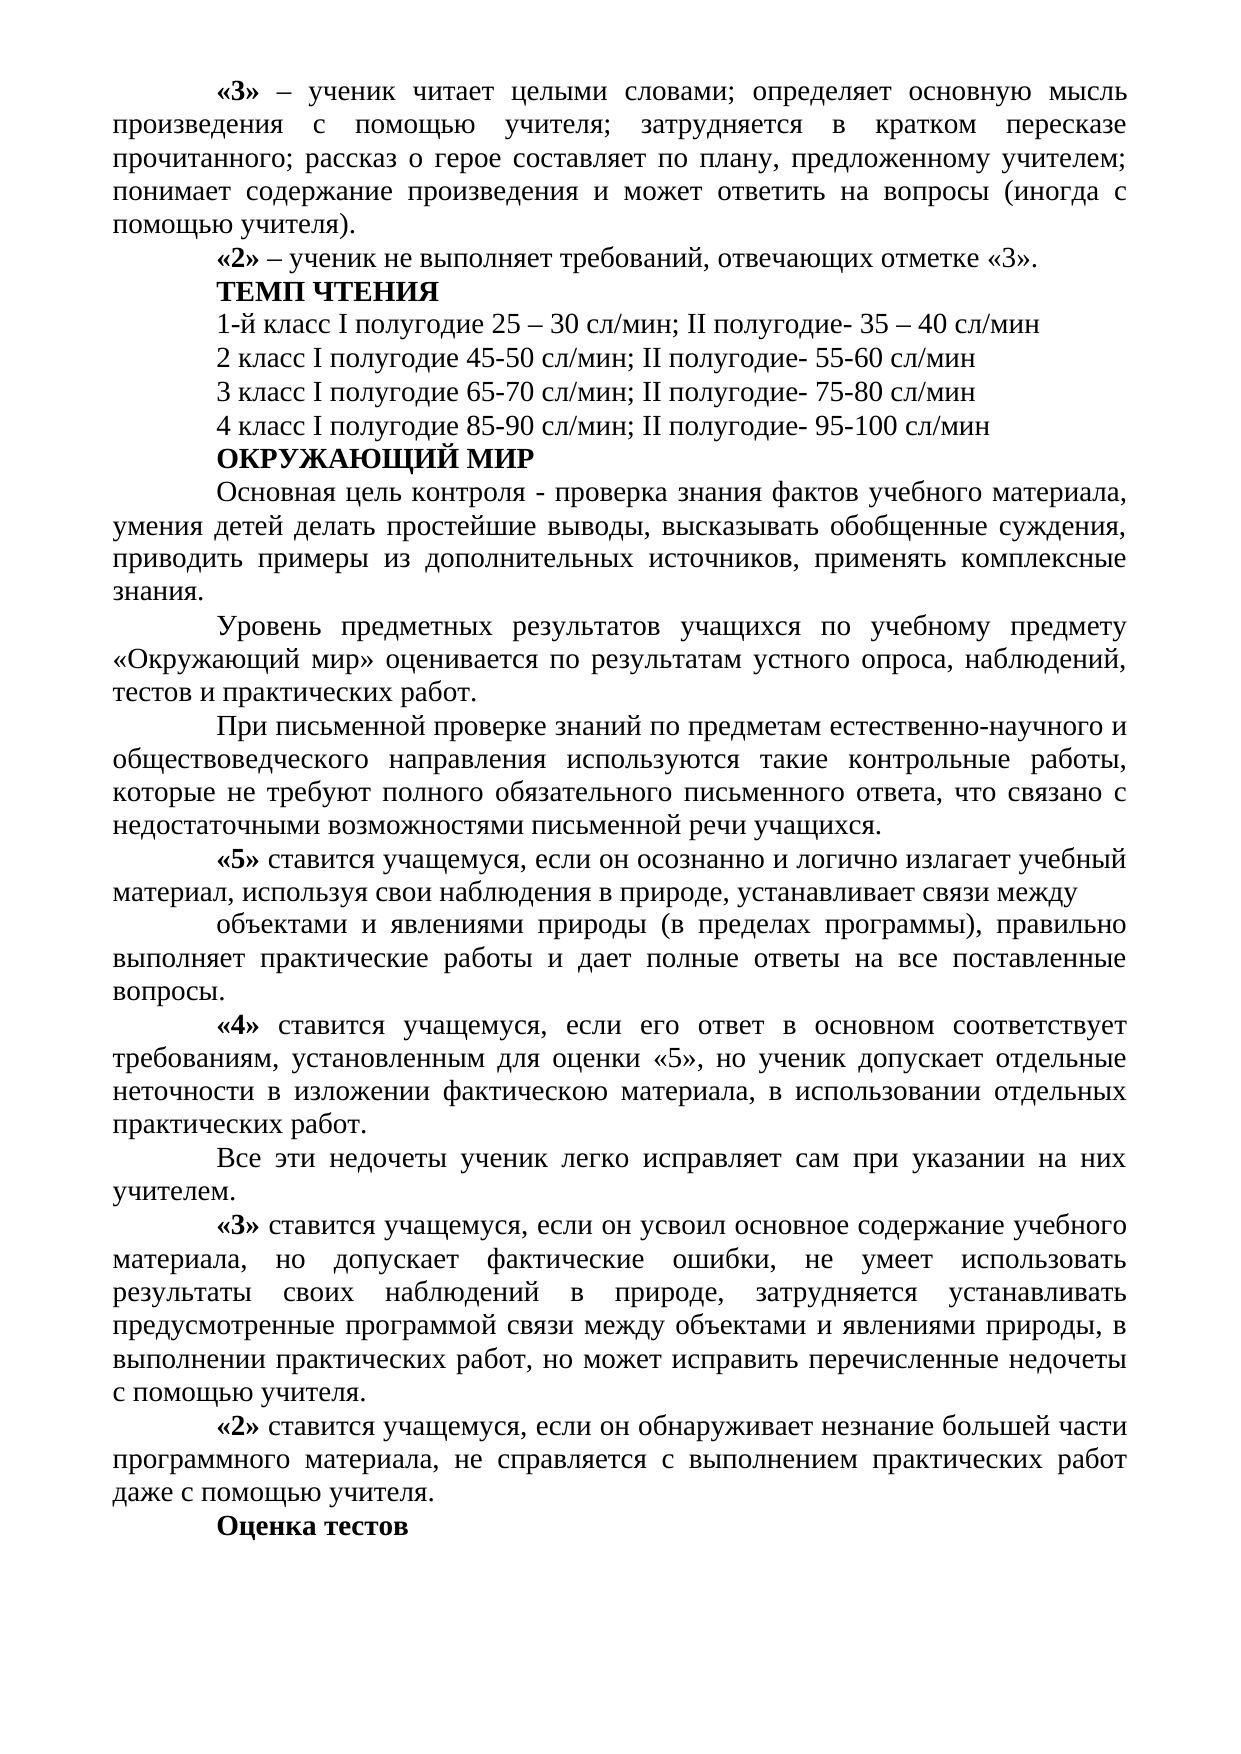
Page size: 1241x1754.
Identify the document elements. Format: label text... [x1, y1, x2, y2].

text Основная цель контроля - проверка знания фактов учебного материала, умения детей делать простейшие выводы, высказывать обобщенные суждения, приводить примеры из дополнительных источников, применять комплексные знания. [112, 476, 1128, 607]
text объектами и явлениями природы (в пределах программы), правильно выполняет практические работы и дает полные ответы на все поставленные вопросы. [112, 908, 1128, 1006]
text «2» ставится учащемуся, если он обнаруживает незнание большей части программного материала, не справляется с выполнением практических работ даже с помощью учителя. [112, 1409, 1128, 1508]
text ТЕМП ЧТЕНИЯ [112, 274, 1128, 307]
text 4 класс I полугодие 85-90 сл/мин; II полугодие- 95-100 сл/мин [112, 408, 1128, 441]
text «3» – ученик читает целыми словами; определяет основную мысль произведения с помощью учителя; затрудняется в кратком пересказе прочитанного; рассказ о герое составляет по плану, предложенному учителем; понимает содержание произведения и может ответить на вопросы (иногда с помощью учителя). [112, 74, 1128, 240]
text «4» ставится учащемуся, если его ответ в основном соответствует требованиям, установленным для оценки «5», но ученик допускает отдельные неточности в изложении фактическою материала, в использовании отдельных практических работ. [112, 1008, 1128, 1139]
text ОКРУЖАЮЩИЙ МИР [112, 441, 1128, 475]
text 3 класс I полугодие 65-70 сл/мин; II полугодие- 75-80 сл/мин [112, 374, 1128, 408]
text «3» ставится учащемуся, если он усвоил основное содержание учебного материала, но допускает фактические ошибки, не умеет использовать результаты своих наблюдений в природе, затрудняется устанавливать предусмотренные программой связи между объектами и явлениями природы, в выполнении практических работ, но может исправить перечисленные недочеты с помощью учителя. [112, 1208, 1128, 1407]
text Оценка тестов [112, 1508, 1128, 1542]
text «5» ставится учащемуся, если он осознанно и логично излагает учебный материал, используя свои наблюдения в природе, устанавливает связи между [112, 842, 1128, 908]
text 1-й класс I полугодие 25 – 30 сл/мин; II полугодие- 35 – 40 сл/мин [112, 307, 1128, 340]
text «2» – ученик не выполняет требований, отвечающих отметке «3». [112, 240, 1128, 273]
text 2 класс I полугодие 45-50 сл/мин; II полугодие- 55-60 сл/мин [112, 340, 1128, 374]
text При письменной проверке знаний по предметам естественно-научного и обществоведческого направления используются такие контрольные работы, которые не требуют полного обязательного письменного ответа, что связано с недостаточными возможностями письменной речи учащихся. [112, 709, 1128, 841]
text Все эти недочеты ученик легко исправляет сам при указании на них учителем. [112, 1141, 1128, 1207]
text Уровень предметных результатов учащихся по учебному предмету «Окружающий мир» оценивается по результатам устного опроса, наблюдений, тестов и практических работ. [112, 609, 1128, 708]
